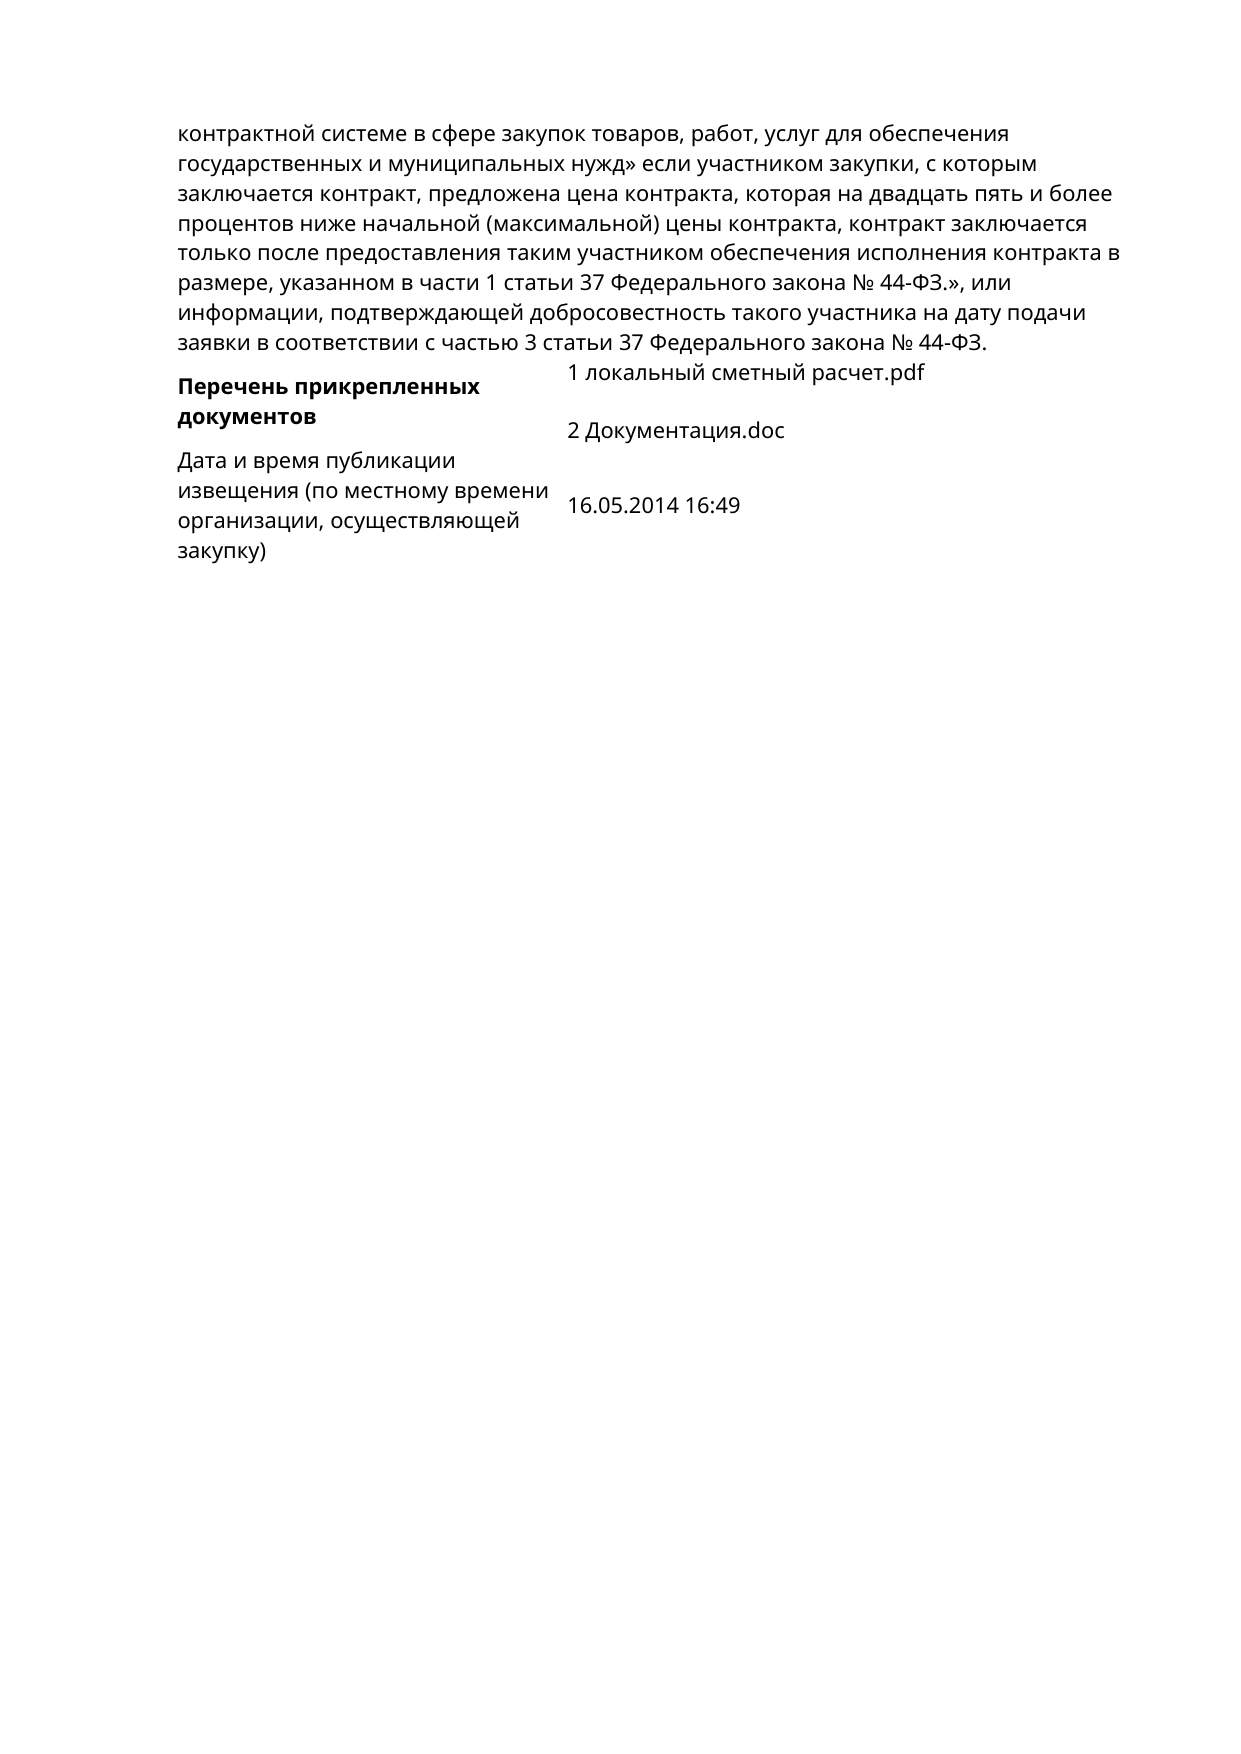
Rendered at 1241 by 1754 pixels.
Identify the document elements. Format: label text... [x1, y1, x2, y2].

table_cell Перечень прикрепленных документов [177, 356, 567, 445]
table_cell 16.05.2014 16:49 [567, 445, 1152, 564]
table_cell 1 локальный сметный расчет.pdf 2 Документация.doc [567, 356, 1152, 445]
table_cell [177, 118, 1152, 356]
table_cell Дата и время публикации извещения (по местному времени организации, осуществляющей закупку) [177, 445, 567, 564]
